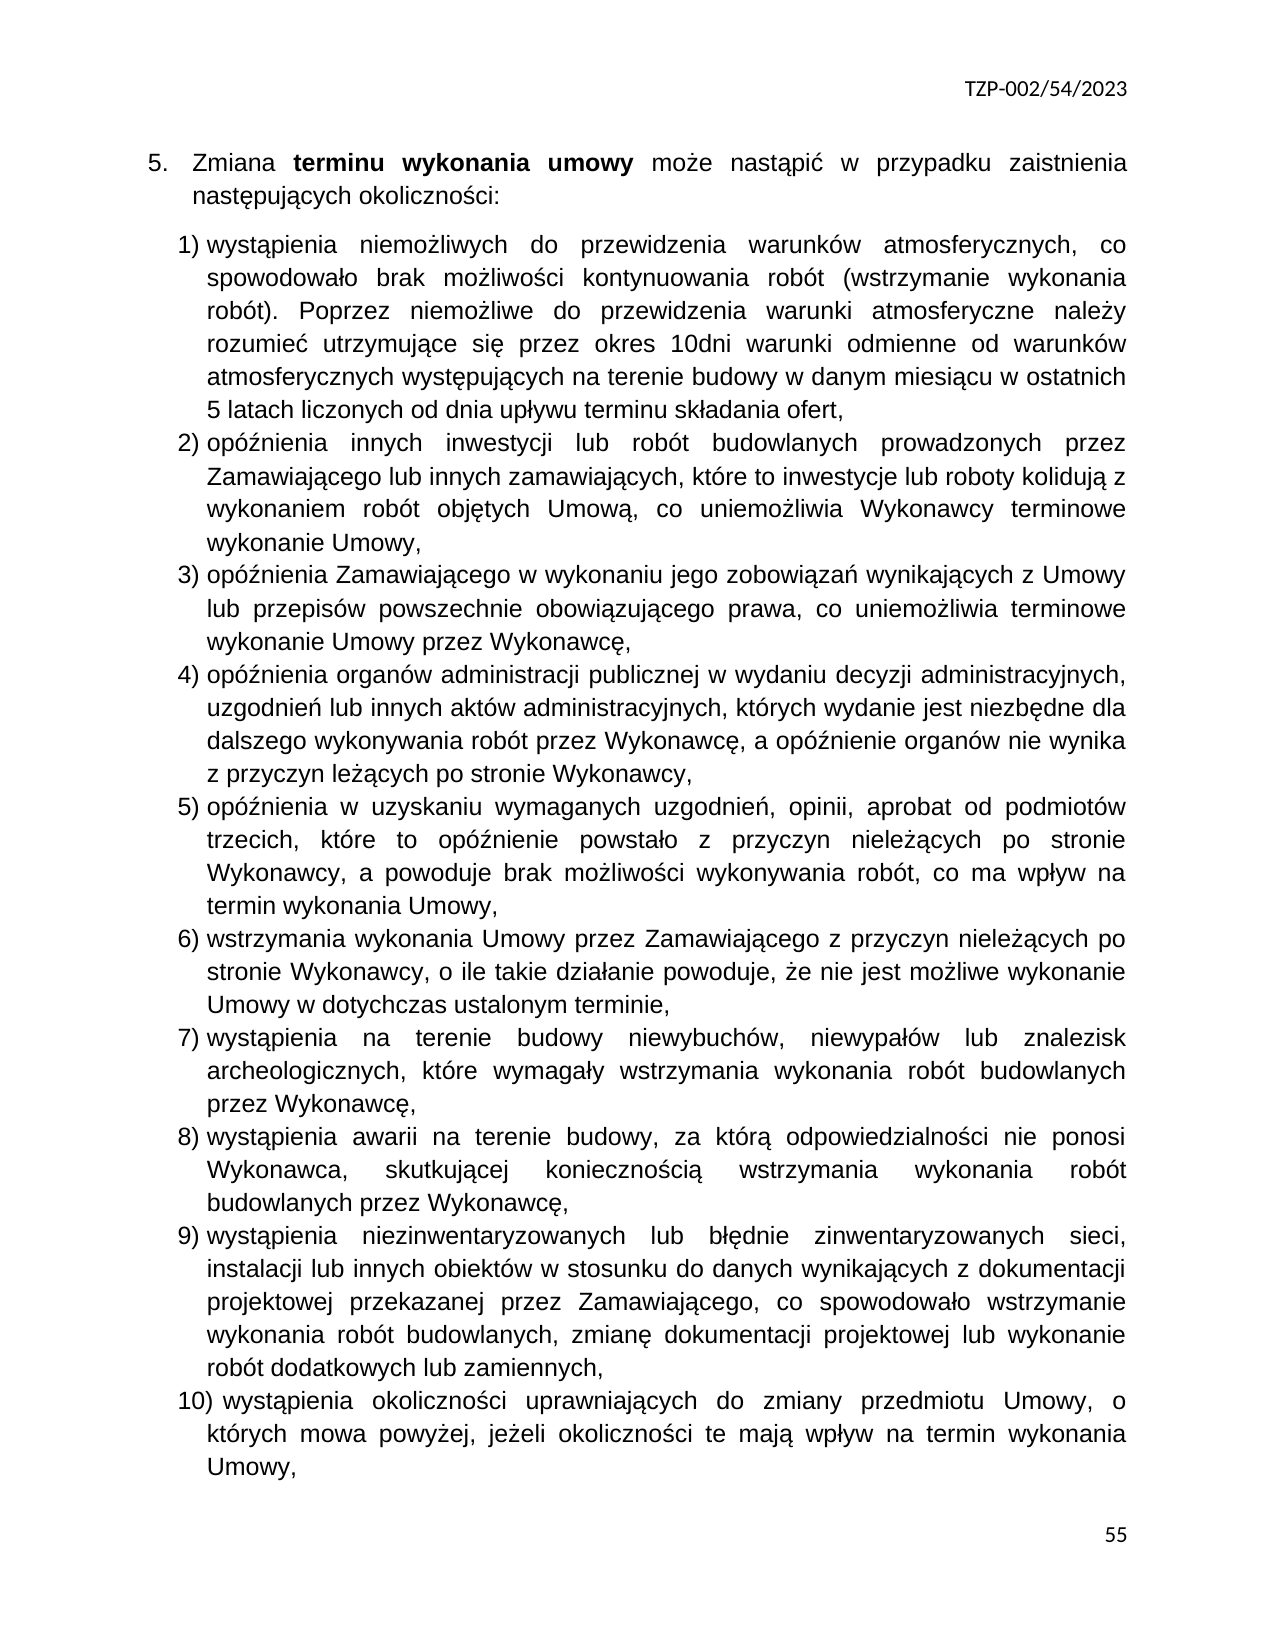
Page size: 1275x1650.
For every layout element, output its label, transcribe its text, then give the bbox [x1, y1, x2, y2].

list opóźnienia innych inwestycji lub robót budowlanych prowadzonych przez Zamawiającego lub innych zamawiających, które to inwestycje lub roboty kolidują z wykonaniem robót objętych Umową, co uniemożliwia Wykonawcy terminowe wykonanie Umowy, [177, 428, 1127, 556]
list Zmiana terminu wykonania umowy może nastąpić w przypadku zaistnienia następujących okoliczności: [148, 148, 1127, 209]
list wstrzymania wykonania Umowy przez Zamawiającego z przyczyn nieleżących po stronie Wykonawcy, o ile takie działanie powoduje, że nie jest możliwe wykonanie Umowy w dotychczas ustalonym terminie, [177, 924, 1127, 1018]
list wystąpienia niezinwentaryzowanych lub błędnie zinwentaryzowanych sieci, instalacji lub innych obiektów w stosunku do danych wynikających z dokumentacji projektowej przekazanej przez Zamawiającego, co spowodowało wstrzymanie wykonania robót budowlanych, zmianę dokumentacji projektowej lub wykonanie robót dodatkowych lub zamiennych, [177, 1221, 1127, 1382]
list wystąpienia niemożliwych do przewidzenia warunków atmosferycznych, co spowodowało brak możliwości kontynuowania robót (wstrzymanie wykonania robót). Poprzez niemożliwe do przewidzenia warunki atmosferyczne należy rozumieć utrzymujące się przez okres 10dni warunki odmienne od warunków atmosferycznych występujących na terenie budowy w danym miesiącu w ostatnich 5 latach liczonych od dnia upływu terminu składania ofert, [177, 230, 1127, 424]
list opóźnienia w uzyskaniu wymaganych uzgodnień, opinii, aprobat od podmiotów trzecich, które to opóźnienie powstało z przyczyn nieleżących po stronie Wykonawcy, a powoduje brak możliwości wykonywania robót, co ma wpływ na termin wykonania Umowy, [177, 792, 1127, 919]
list wystąpienia okoliczności uprawniających do zmiany przedmiotu Umowy, o których mowa powyżej, jeżeli okoliczności te mają wpływ na termin wykonania Umowy, [177, 1386, 1127, 1481]
list wystąpienia awarii na terenie budowy, za którą odpowiedzialności nie ponosi Wykonawca, skutkującej koniecznością wstrzymania wykonania robót budowlanych przez Wykonawcę, [177, 1122, 1127, 1217]
list wystąpienia na terenie budowy niewybuchów, niewypałów lub znalezisk archeologicznych, które wymagały wstrzymania wykonania robót budowlanych przez Wykonawcę, [177, 1023, 1127, 1118]
list opóźnienia Zamawiającego w wykonaniu jego zobowiązań wynikających z Umowy lub przepisów powszechnie obowiązującego prawa, co uniemożliwia terminowe wykonanie Umowy przez Wykonawcę, [177, 561, 1127, 655]
list opóźnienia organów administracji publicznej w wydaniu decyzji administracyjnych, uzgodnień lub innych aktów administracyjnych, których wydanie jest niezbędne dla dalszego wykonywania robót przez Wykonawcę, a opóźnienie organów nie wynika z przyczyn leżących po stronie Wykonawcy, [177, 659, 1127, 787]
